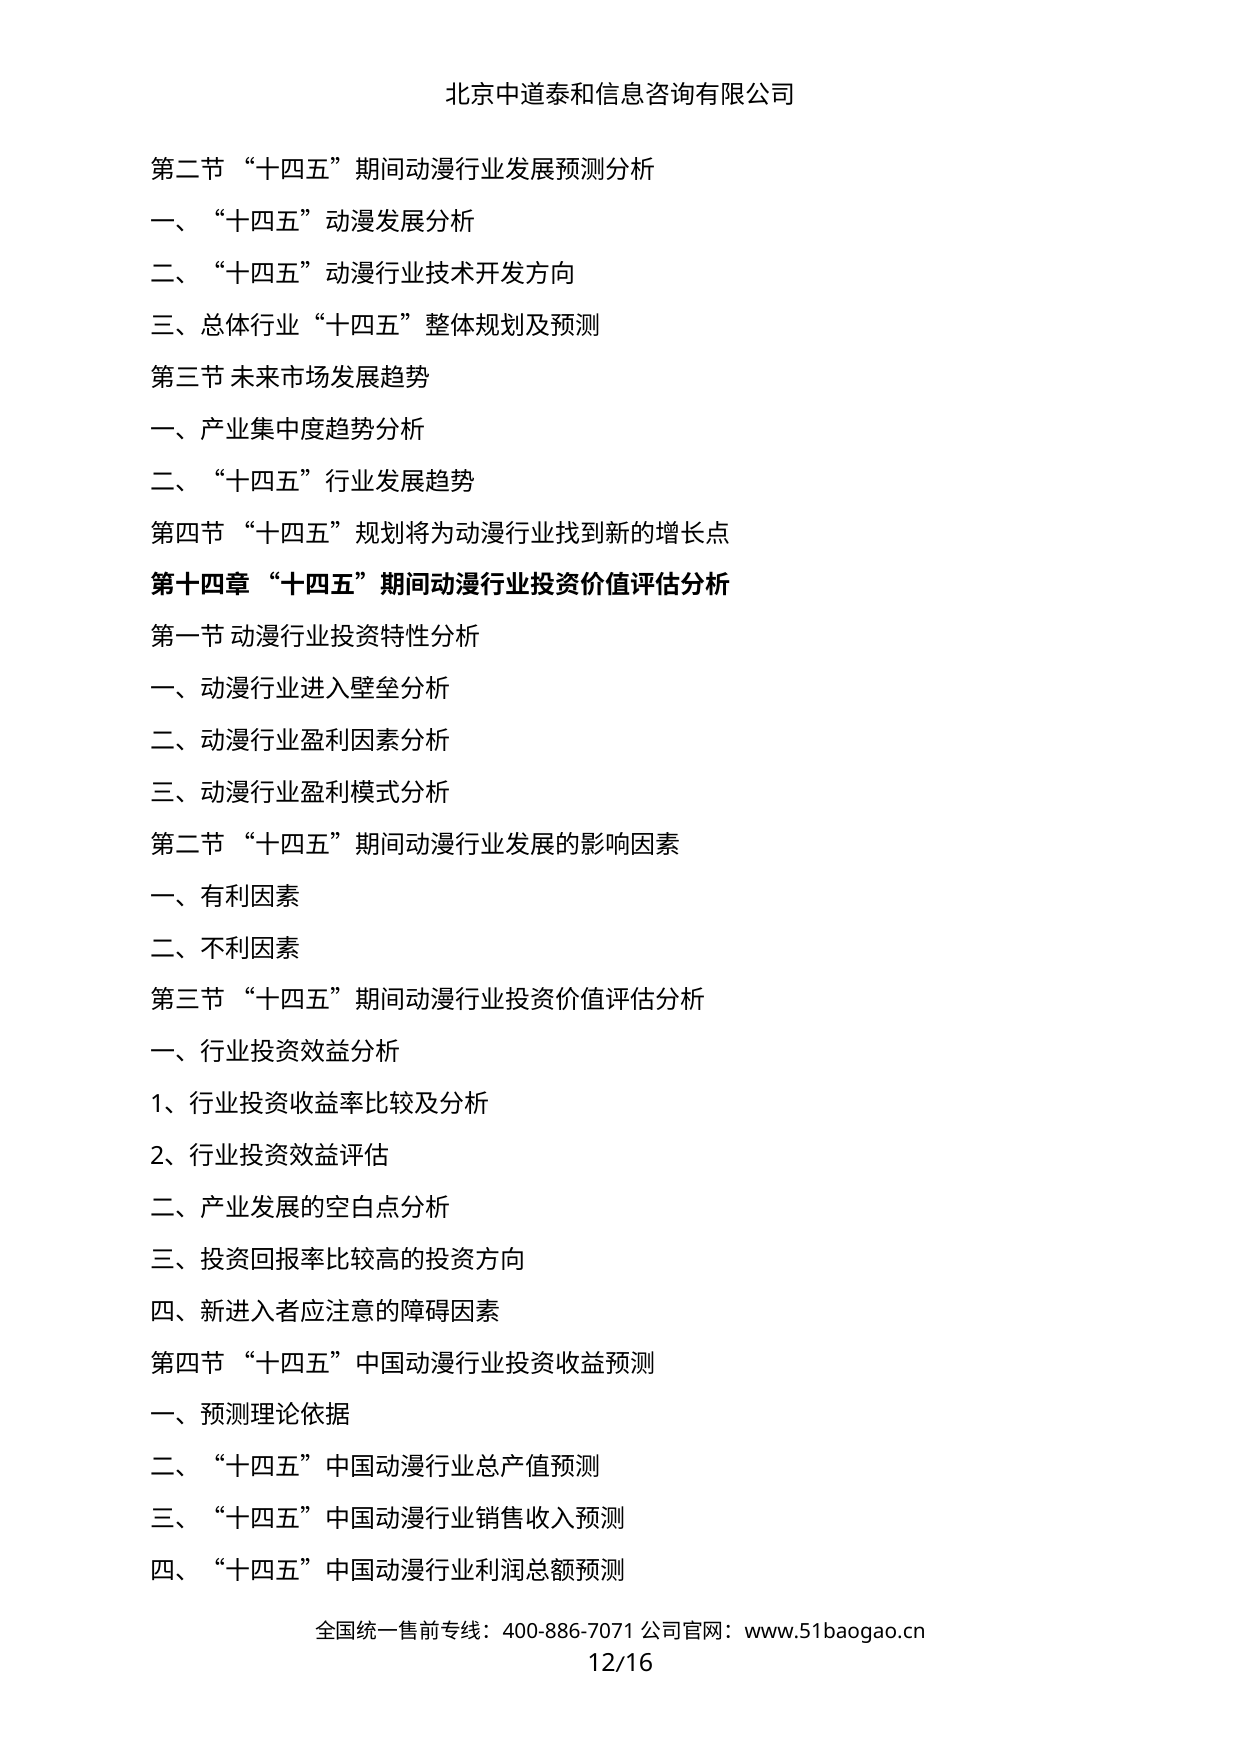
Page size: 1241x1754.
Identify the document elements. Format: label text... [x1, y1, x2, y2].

text 第四节 “十四五”中国动漫行业投资收益预测 [150, 1343, 1090, 1379]
text 1、行业投资收益率比较及分析 [150, 1084, 1090, 1120]
text 二、“十四五”行业发展趋势 [150, 461, 1090, 497]
text 第三节 “十四五”期间动漫行业投资价值评估分析 [150, 980, 1090, 1016]
text 三、投资回报率比较高的投资方向 [150, 1239, 1090, 1276]
text 第十四章 “十四五”期间动漫行业投资价值评估分析 [150, 565, 1090, 601]
text 一、预测理论依据 [150, 1395, 1090, 1431]
text 第一节 动漫行业投资特性分析 [150, 617, 1090, 653]
text 2、行业投资效益评估 [150, 1136, 1090, 1172]
text 二、“十四五”动漫行业技术开发方向 [150, 254, 1090, 290]
text 四、新进入者应注意的障碍因素 [150, 1291, 1090, 1327]
text 三、总体行业“十四五”整体规划及预测 [150, 306, 1090, 342]
text 一、产业集中度趋势分析 [150, 409, 1090, 446]
text 四、“十四五”中国动漫行业利润总额预测 [150, 1551, 1090, 1587]
text 第二节 “十四五”期间动漫行业发展的影响因素 [150, 824, 1090, 861]
text 二、动漫行业盈利因素分析 [150, 721, 1090, 757]
text 一、动漫行业进入壁垒分析 [150, 669, 1090, 705]
text 一、“十四五”动漫发展分析 [150, 202, 1090, 238]
text 二、产业发展的空白点分析 [150, 1187, 1090, 1224]
text 三、动漫行业盈利模式分析 [150, 772, 1090, 809]
text 第四节 “十四五”规划将为动漫行业找到新的增长点 [150, 513, 1090, 549]
text 第二节 “十四五”期间动漫行业发展预测分析 [150, 150, 1090, 186]
text 一、行业投资效益分析 [150, 1032, 1090, 1068]
text 二、“十四五”中国动漫行业总产值预测 [150, 1447, 1090, 1483]
text 三、“十四五”中国动漫行业销售收入预测 [150, 1499, 1090, 1535]
text 一、有利因素 [150, 876, 1090, 912]
text 二、不利因素 [150, 928, 1090, 964]
text 第三节 未来市场发展趋势 [150, 357, 1090, 394]
